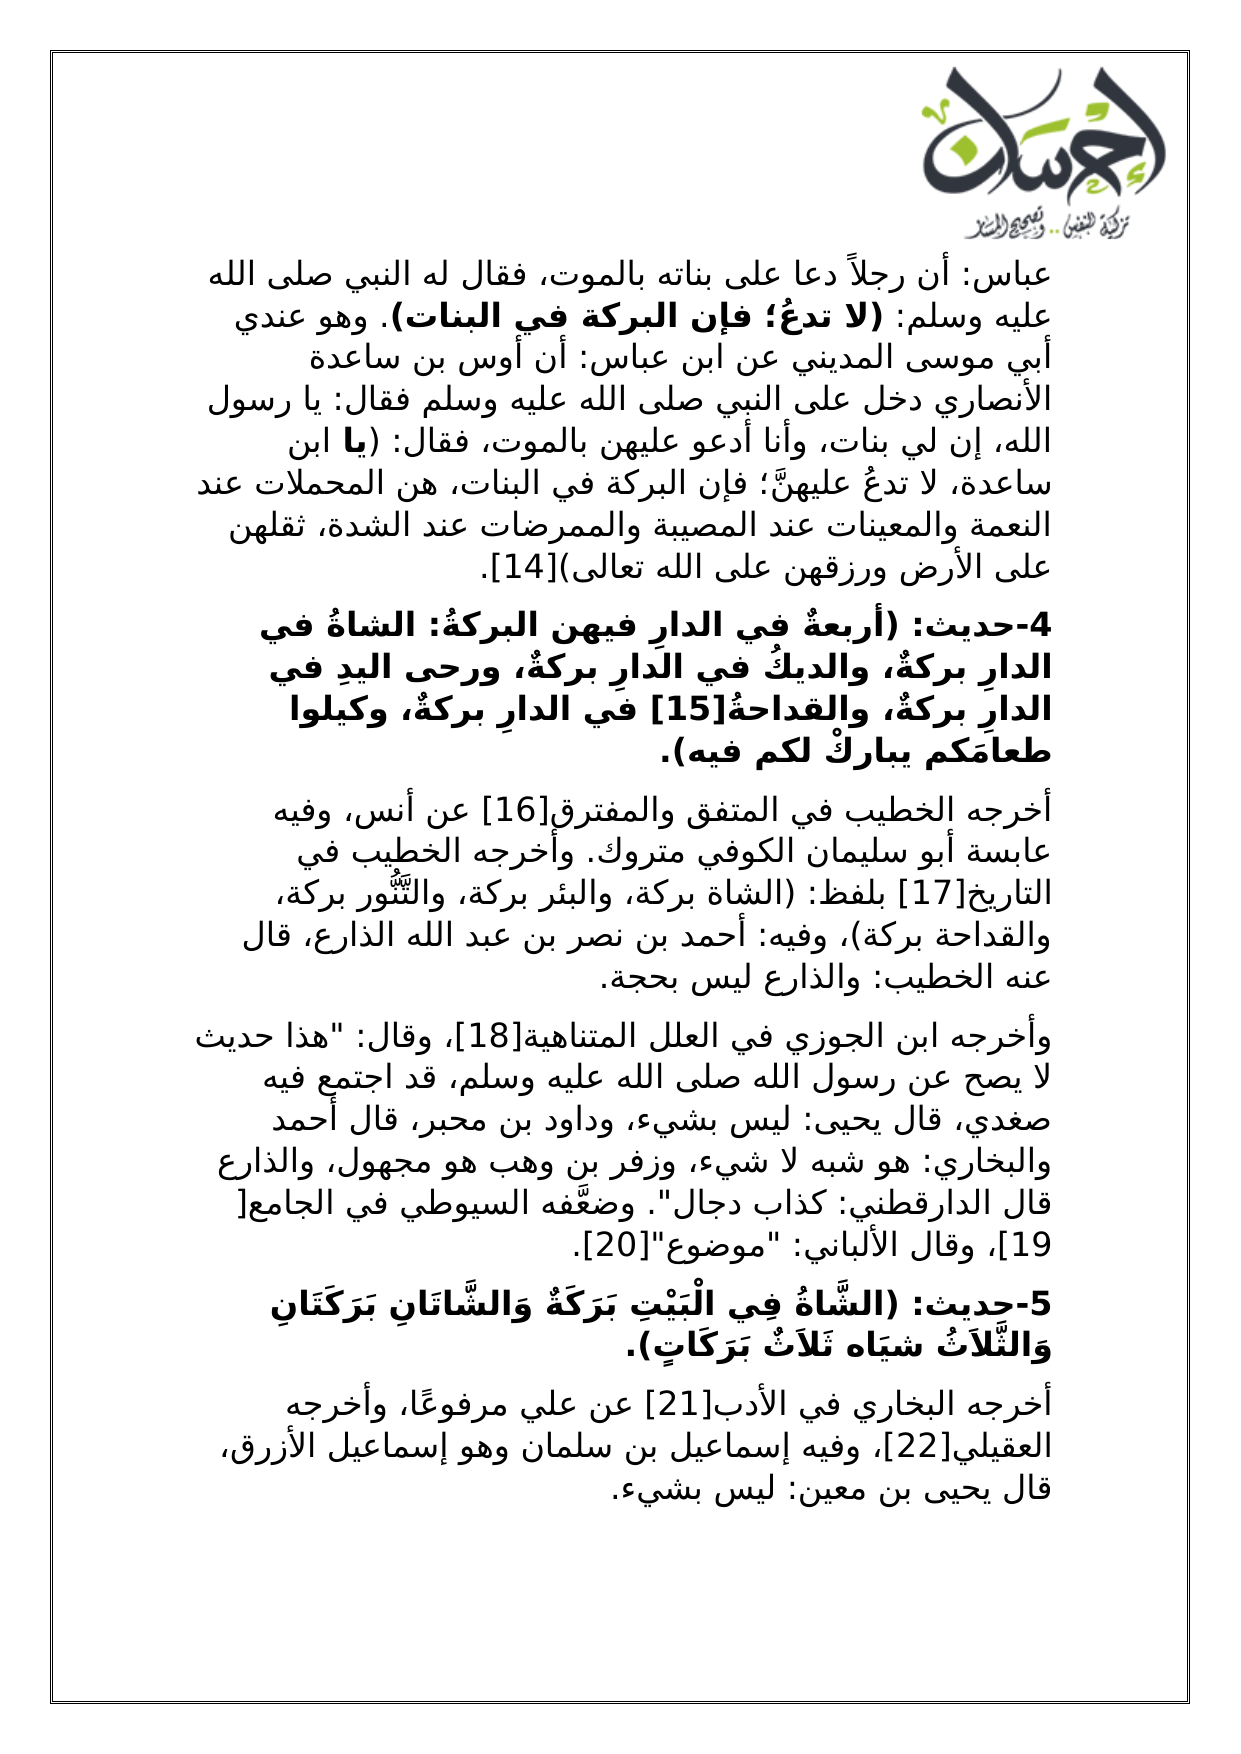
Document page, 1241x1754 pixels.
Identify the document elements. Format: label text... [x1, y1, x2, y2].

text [187, 150, 1053, 586]
text 4-حديث: (أربعةٌ في الدارِ فيهن البركةُ: الشاةُ في الدارِ بركةٌ، والديكُ في الدارِ بركةٌ، ورحى اليدِ في الدارِ بركةٌ، والقداحةُ[15] في الدارِ بركةٌ، وكيلوا طعامَكم يباركْ لكم فيه). [187, 606, 1053, 770]
text أخرجه الخطيب في المتفق والمفترق[16] عن أنس، وفيه عابسة أبو سليمان الكوفي متروك. وأخرجه الخطيب في التاريخ[17] بلفظ: (الشاة بركة، والبئر بركة، والتَّنُّور بركة، والقداحة بركة)، وفيه: أحمد بن نصر بن عبد الله الذارع، قال عنه الخطيب: والذارع ليس بحجة. [187, 790, 1053, 996]
picture [903, 56, 1182, 252]
text 5-حديث: (الشَّاةُ فِي الْبَيْتِ بَرَكَةٌ وَالشَّاتَانِ بَرَكَتَانِ وَالثَّلاَثُ شيَاه ثَلاَثٌ بَرَكَاتٍ). [187, 1284, 1053, 1365]
text أخرجه البخاري في الأدب[21] عن علي مرفوعًا، وأخرجه العقيلي[22]، وفيه إسماعيل بن سلمان وهو إسماعيل الأزرق، قال يحيى بن معين: ليس بشيء. [187, 1384, 1053, 1507]
text وأخرجه ابن الجوزي في العلل المتناهية[18]، وقال: "هذا حديث لا يصح عن رسول الله صلى الله عليه وسلم، قد اجتمع فيه صغدي، قال يحيى: ليس بشيء، وداود بن محبر، قال أحمد والبخاري: هو شبه لا شيء، وزفر بن وهب هو مجهول، والذارع قال الدارقطني: كذاب دجال". وضعَّفه السيوطي في الجامع[19]، وقال الألباني: "موضوع"[20]. [187, 1016, 1053, 1264]
